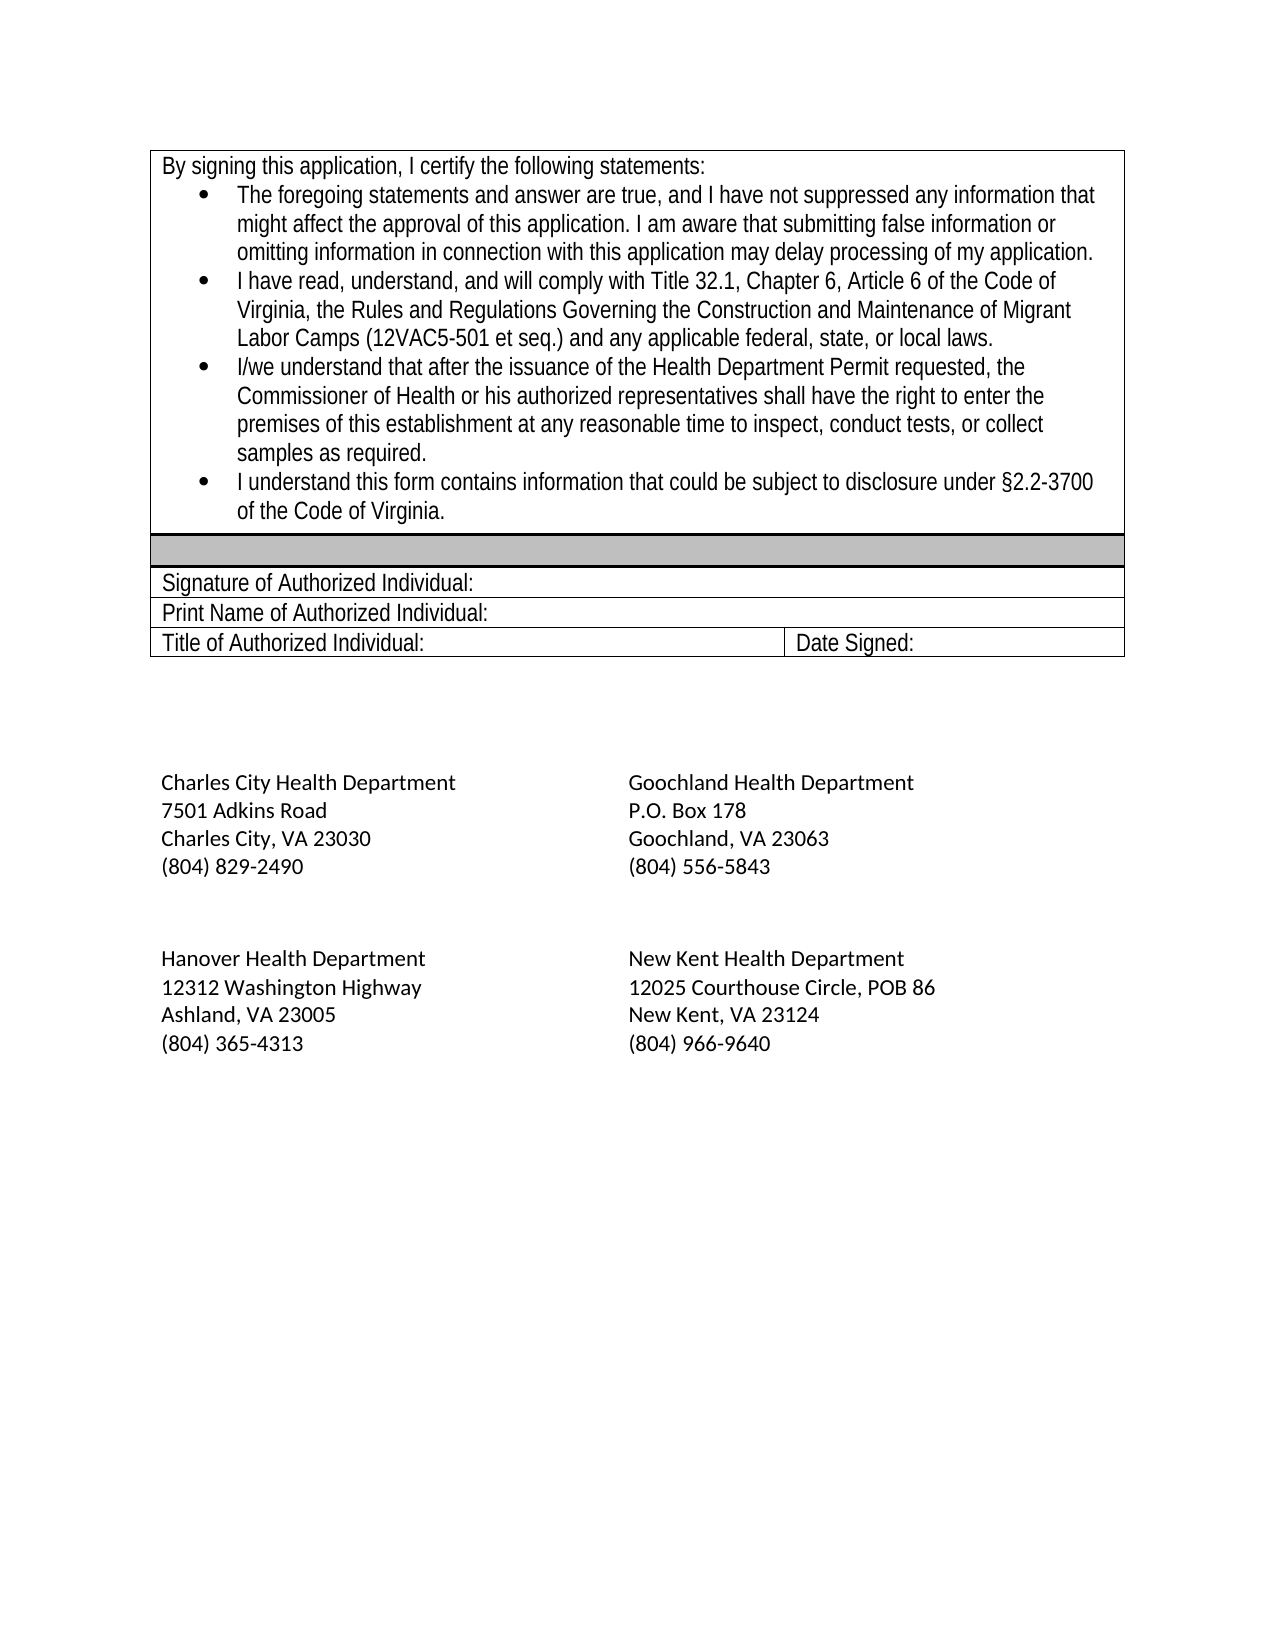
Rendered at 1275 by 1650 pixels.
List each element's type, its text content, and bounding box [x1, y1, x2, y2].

table_cell [151, 536, 1124, 565]
table_cell Date Signed: [785, 628, 1124, 656]
table_header Charles City Health Department Charles (804) 829-2490 [150, 768, 617, 944]
table_cell Signature of Authorized Individual: [151, 568, 1124, 597]
table_cell Print Name of Authorized Individual: [151, 598, 1124, 627]
table_cell By signing this application, I certify the following statements: The foregoing statements and answer are true, and I have not suppressed any information that might affect the approval of this application. I am aware that submitting false information or omitting information in connection with this application may delay processing of my application. I have read, understand, and will comply with Title 32.1, Chapter 6, Article 6 of the Code of Virginia, the Rules and Regulations Governing the Construction and Maintenance of Migrant Labor Camps (12VAC5-501 et seq.) and any applicable federal, state, or local laws. I/we understand that after the issuance of the Health Department Permit requested, the Commissioner of Health or his authorized representatives shall have the right to enter the premises of this establishment at any reasonable time to inspect, conduct tests, or collect samples as required. I understand this form contains information that could be subject to disclosure under §2.2-3700 of the Code of Virginia. [151, 151, 1124, 533]
table_cell Hanover Health Department (804) 365-4313 [150, 945, 617, 1132]
table_cell Title of Authorized Individual: [151, 628, 784, 656]
table_cell New Kent Health Department 12025 Courthouse Circle, POB 86 New (804) 966-9640 [617, 945, 1084, 1132]
table_header Goochland Health Department (804) 556-5843 [617, 768, 1084, 944]
